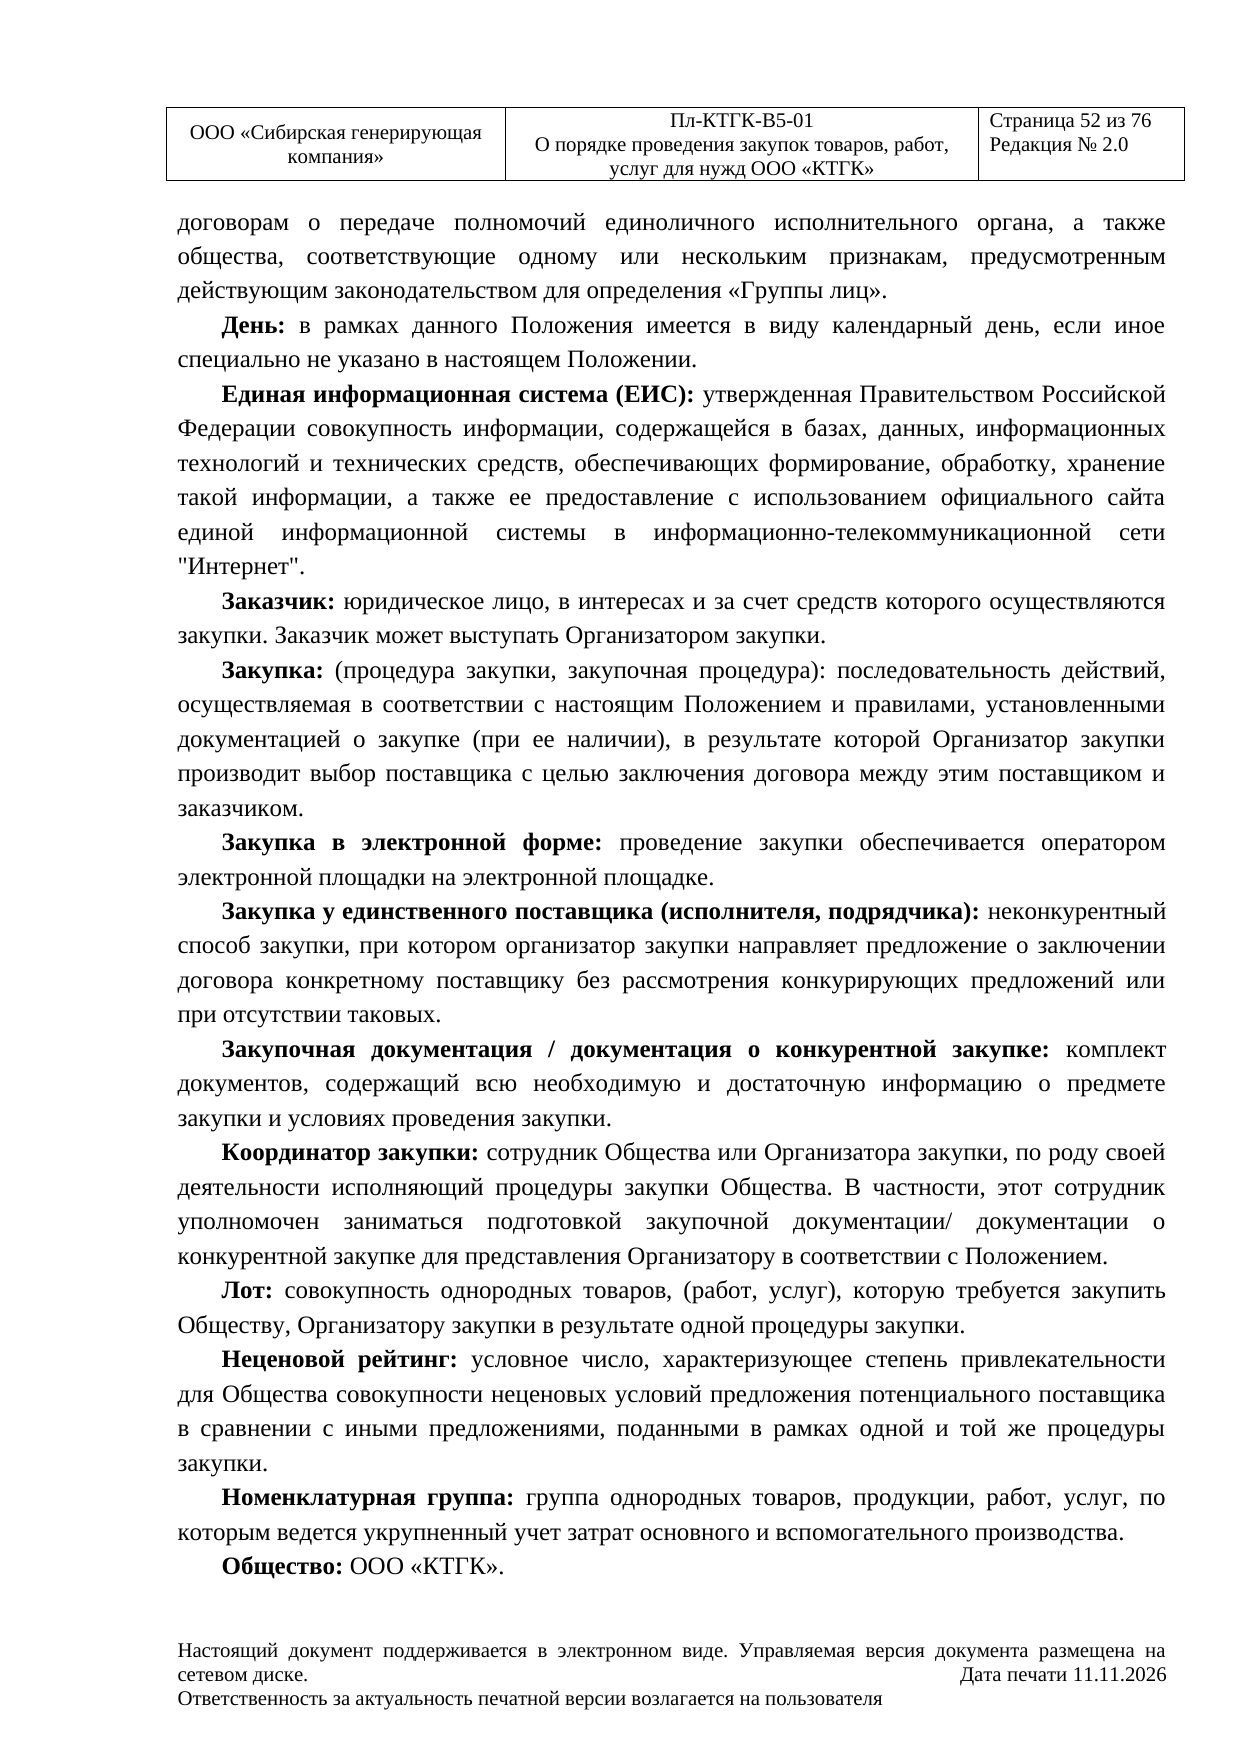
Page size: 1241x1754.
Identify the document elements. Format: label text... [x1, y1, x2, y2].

text День: в рамках данного Положения имеется в виду календарный день, если иное специально не указано в настоящем Положении. [177, 310, 1166, 373]
text Координатор закупки: сотрудник Общества или Организатора закупки, по роду своей деятельности исполняющий процедуры закупки Общества. В частности, этот сотрудник уполномочен заниматься подготовкой закупочной документации/ документации о конкурентной закупке для представления Организатору в соответствии с Положением. [177, 1137, 1166, 1270]
text Лот: совокупность однородных товаров, (работ, услуг), которую требуется закупить Обществу, Организатору закупки в результате одной процедуры закупки. [177, 1275, 1166, 1339]
text Общество: ООО «КТГК». [177, 1551, 1166, 1580]
text Номенклатурная группа: группа однородных товаров, продукции, работ, услуг, по которым ведется укрупненный учет затрат основного и вспомогательного производства. [177, 1482, 1166, 1546]
text Заказчик: юридическое лицо, в интересах и за счет средств которого осуществляются закупки. Заказчик может выступать Организатором закупки. [177, 586, 1166, 649]
text Закупка: (процедура закупки, закупочная процедура): последовательность действий, осуществляемая в соответствии с настоящим Положением и правилами, установленными документацией о закупке (при ее наличии), в результате которой Организатор закупки производит выбор поставщика с целью заключения договора между этим поставщиком и заказчиком. [177, 655, 1166, 821]
text Закупка у единственного поставщика (исполнителя, подрядчика): неконкурентный способ закупки, при котором организатор закупки направляет предложение о заключении договора конкретному поставщику без рассмотрения конкурирующих предложений или при отсутствии таковых. [177, 896, 1166, 1028]
text Закупочная документация / документация о конкурентной закупке: комплект документов, содержащий всю необходимую и достаточную информацию о предмете закупки и условиях проведения закупки. [177, 1034, 1166, 1132]
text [177, 207, 1166, 304]
text Закупка в электронной форме: проведение закупки обеспечивается оператором электронной площадки на электронной площадке. [177, 827, 1166, 890]
text Неценовой рейтинг: условное число, характеризующее степень привлекательности для Общества совокупности неценовых условий предложения потенциального поставщика в сравнении с иными предложениями, поданными в рамках одной и той же процедуры закупки. [177, 1344, 1166, 1477]
text Единая информационная система (ЕИС): утвержденная Правительством Российской Федерации совокупность информации, содержащейся в базах, данных, информационных технологий и технических средств, обеспечивающих формирование, обработку, хранение такой информации, а также ее предоставление с использованием официального сайта единой информационной системы в информационно-телекоммуникационной сети "Интернет". [177, 379, 1166, 580]
